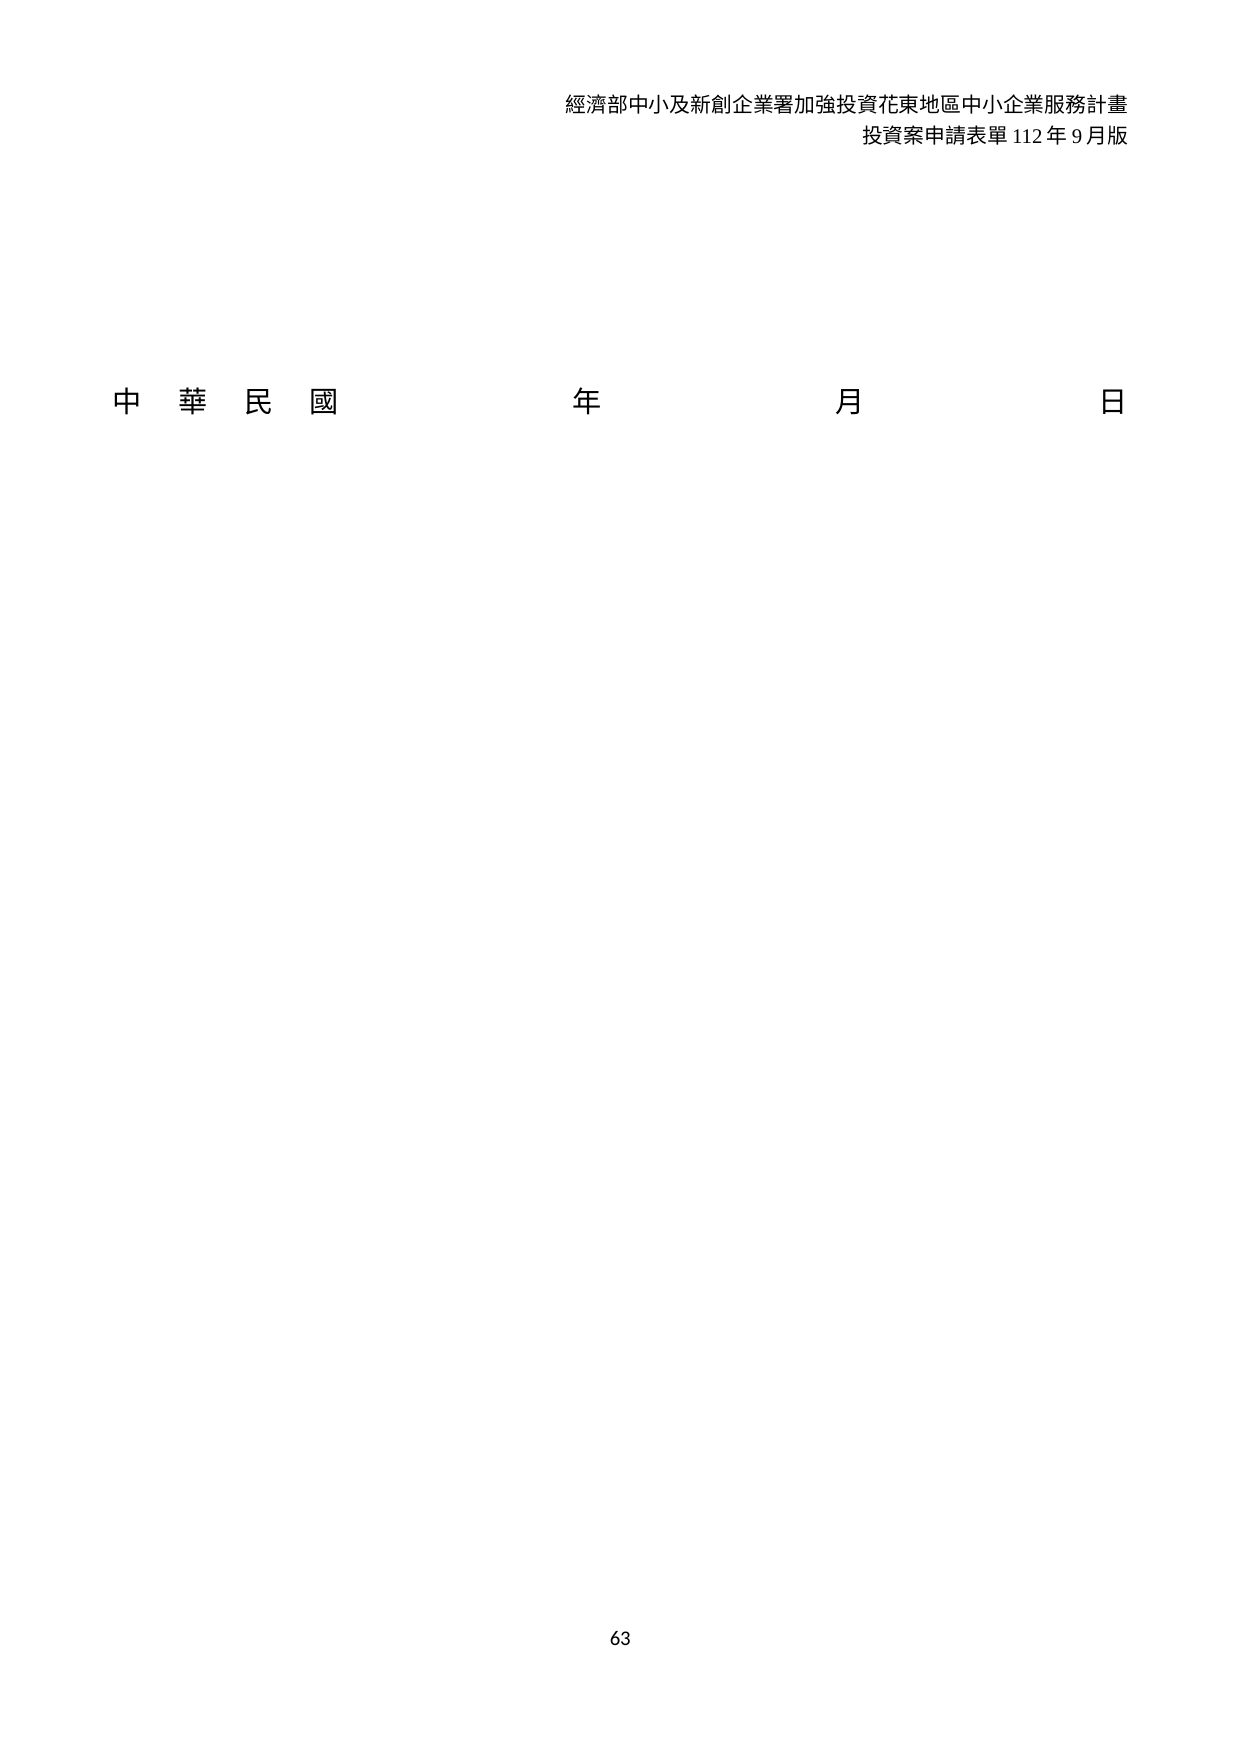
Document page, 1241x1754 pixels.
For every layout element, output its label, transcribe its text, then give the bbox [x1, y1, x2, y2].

text 中華民國 年 月 日 [112, 362, 1128, 437]
